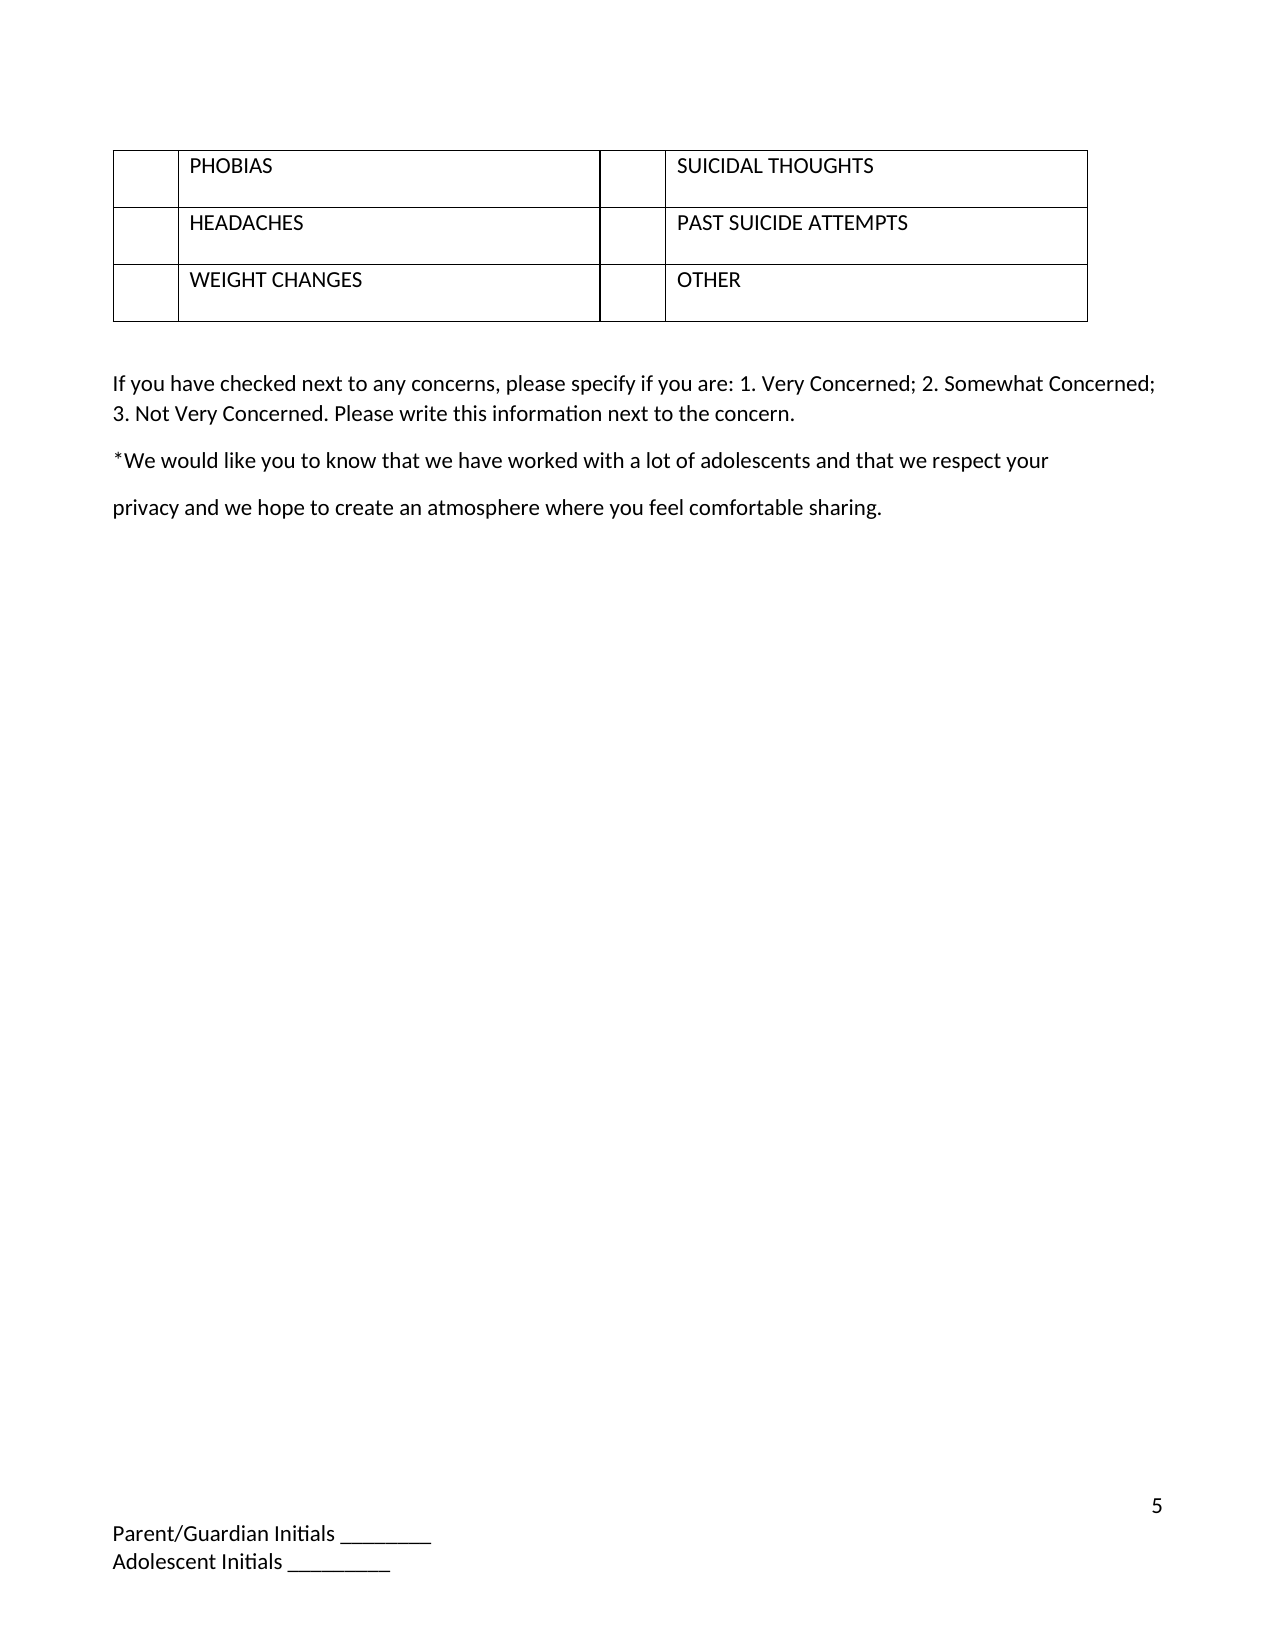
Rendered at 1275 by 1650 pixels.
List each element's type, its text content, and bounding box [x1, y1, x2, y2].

table_cell WEIGHT CHANGES [179, 265, 599, 321]
table_cell HEADACHES [179, 208, 599, 264]
table_cell [114, 151, 178, 207]
table_cell [601, 151, 665, 207]
text *We would like you to know that we have worked with a lot of adolescents and that we respect your [112, 446, 1162, 474]
table_cell PHOBIAS [179, 151, 599, 207]
text If you have checked next to any concerns, please specify if you are: 1. Very Concerned; 2. Somewhat Concerned; 3. Not Very Concerned. Please write this information next to the concern. [112, 369, 1162, 427]
table_cell OTHER [666, 265, 1087, 321]
table_cell [601, 265, 665, 321]
table_cell [114, 208, 178, 264]
table_cell [601, 208, 665, 264]
table_cell [114, 265, 178, 321]
table_cell SUICIDAL THOUGHTS [666, 151, 1087, 207]
table_cell PAST SUICIDE ATTEMPTS [666, 208, 1087, 264]
text privacy and we hope to create an atmosphere where you feel comfortable sharing. [112, 493, 1162, 521]
